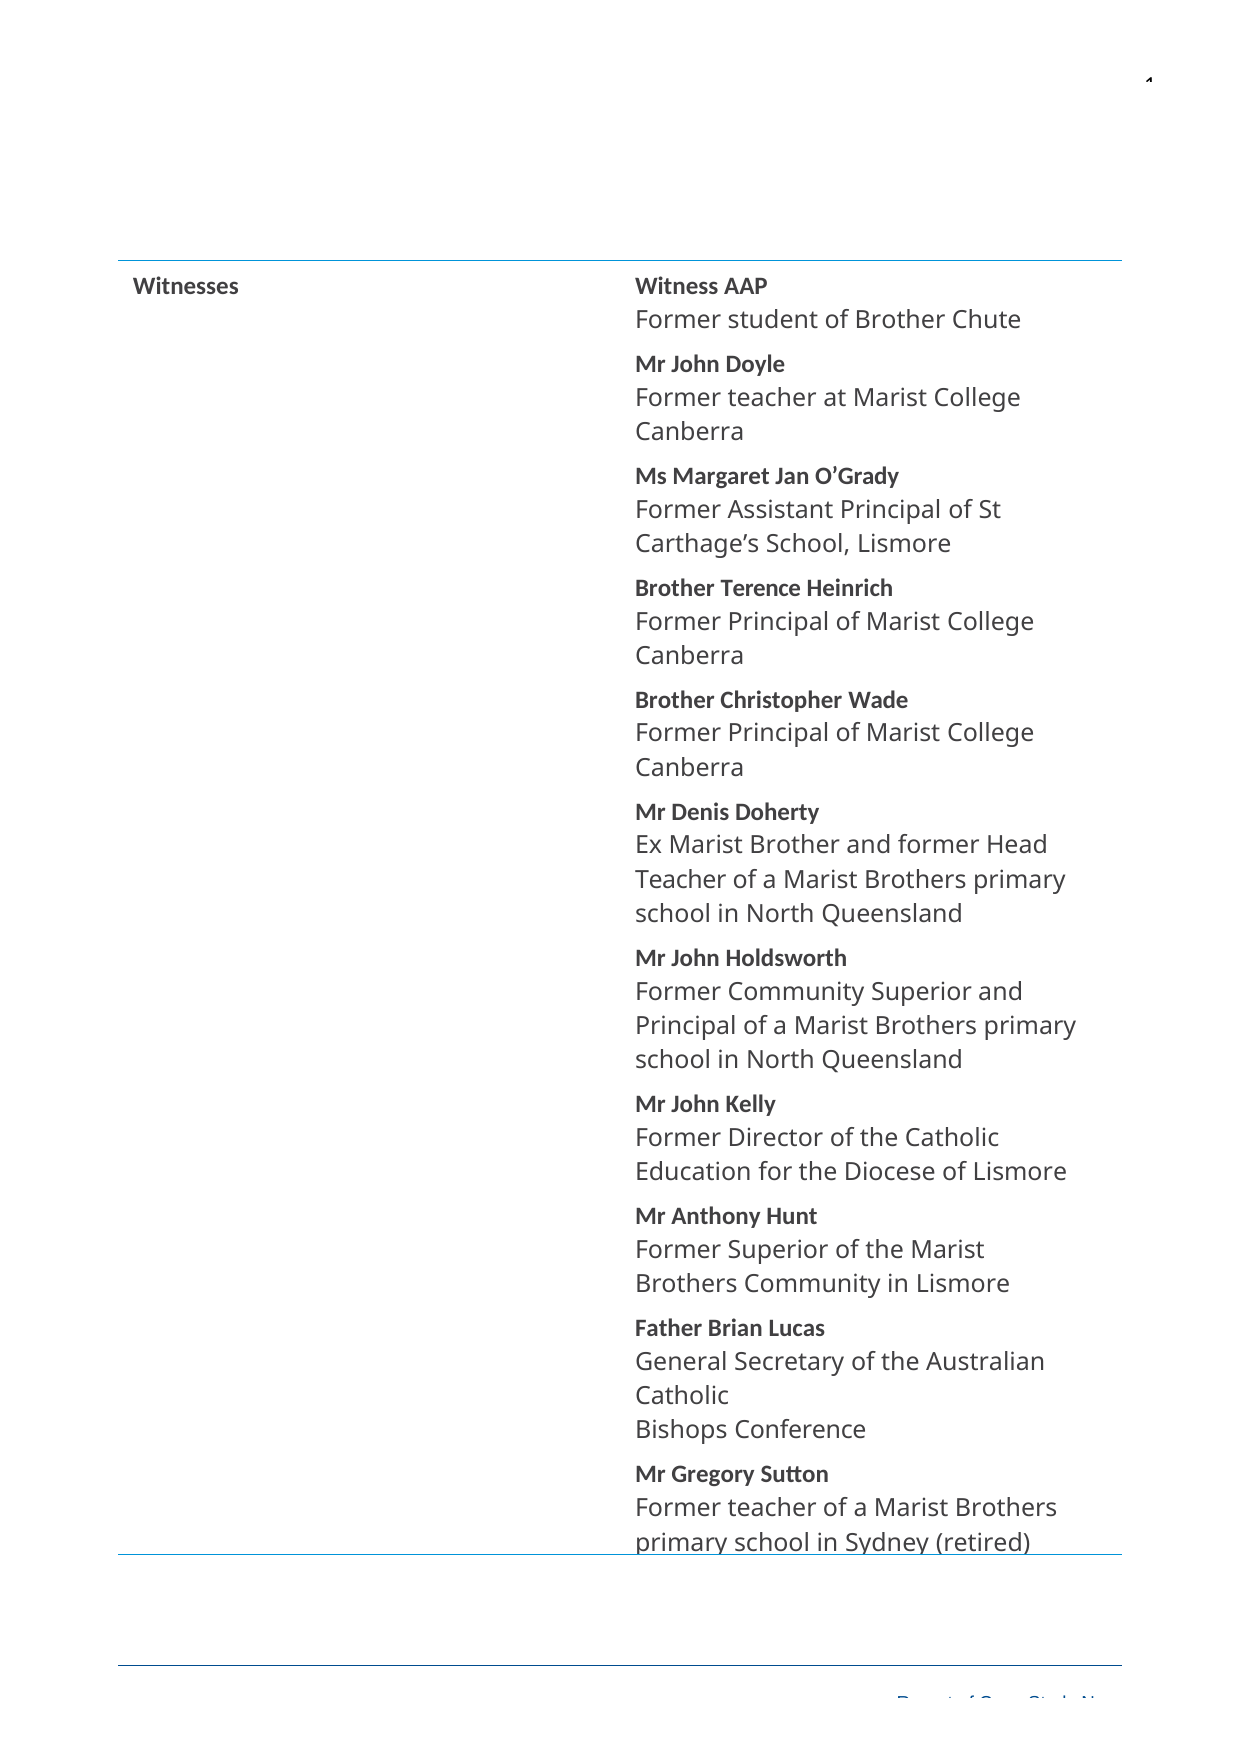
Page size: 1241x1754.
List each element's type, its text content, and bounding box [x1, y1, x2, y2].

table_header Witnesses [118, 261, 437, 1554]
table_header Witness AAP Former student of Brother Chute Mr John Doyle Former teacher at Marist College Canberra Ms Margaret Jan O’Grady Former Assistant Principal of St Carthage’s School, Lismore Brother Terence Heinrich Former Principal of Marist College Canberra Brother Christopher Wade Former Principal of Marist College Canberra Mr Denis Doherty Ex Marist Brother and former Head Teacher of a Marist Brothers primary school in North Queensland Mr John Holdsworth Former Community Superior and Principal of a Marist Brothers primary school in North Queensland Mr John Kelly Former Director of the Catholic Education for the Diocese of Lismore Mr Anthony Hunt Former Superior of the Marist Brothers Community in Lismore Father Brian Lucas General Secretary of the Australian Catholic Bishops Conference Mr Gregory Sutton Former teacher of a Marist Brothers primary school in Sydney (retired) Brother Alexis Turton Former Provincial of the Marist Brothers Order Australia Brother Jeffrey Crowe Provincial of the Marist Brothers Order Australia [437, 261, 1122, 1554]
